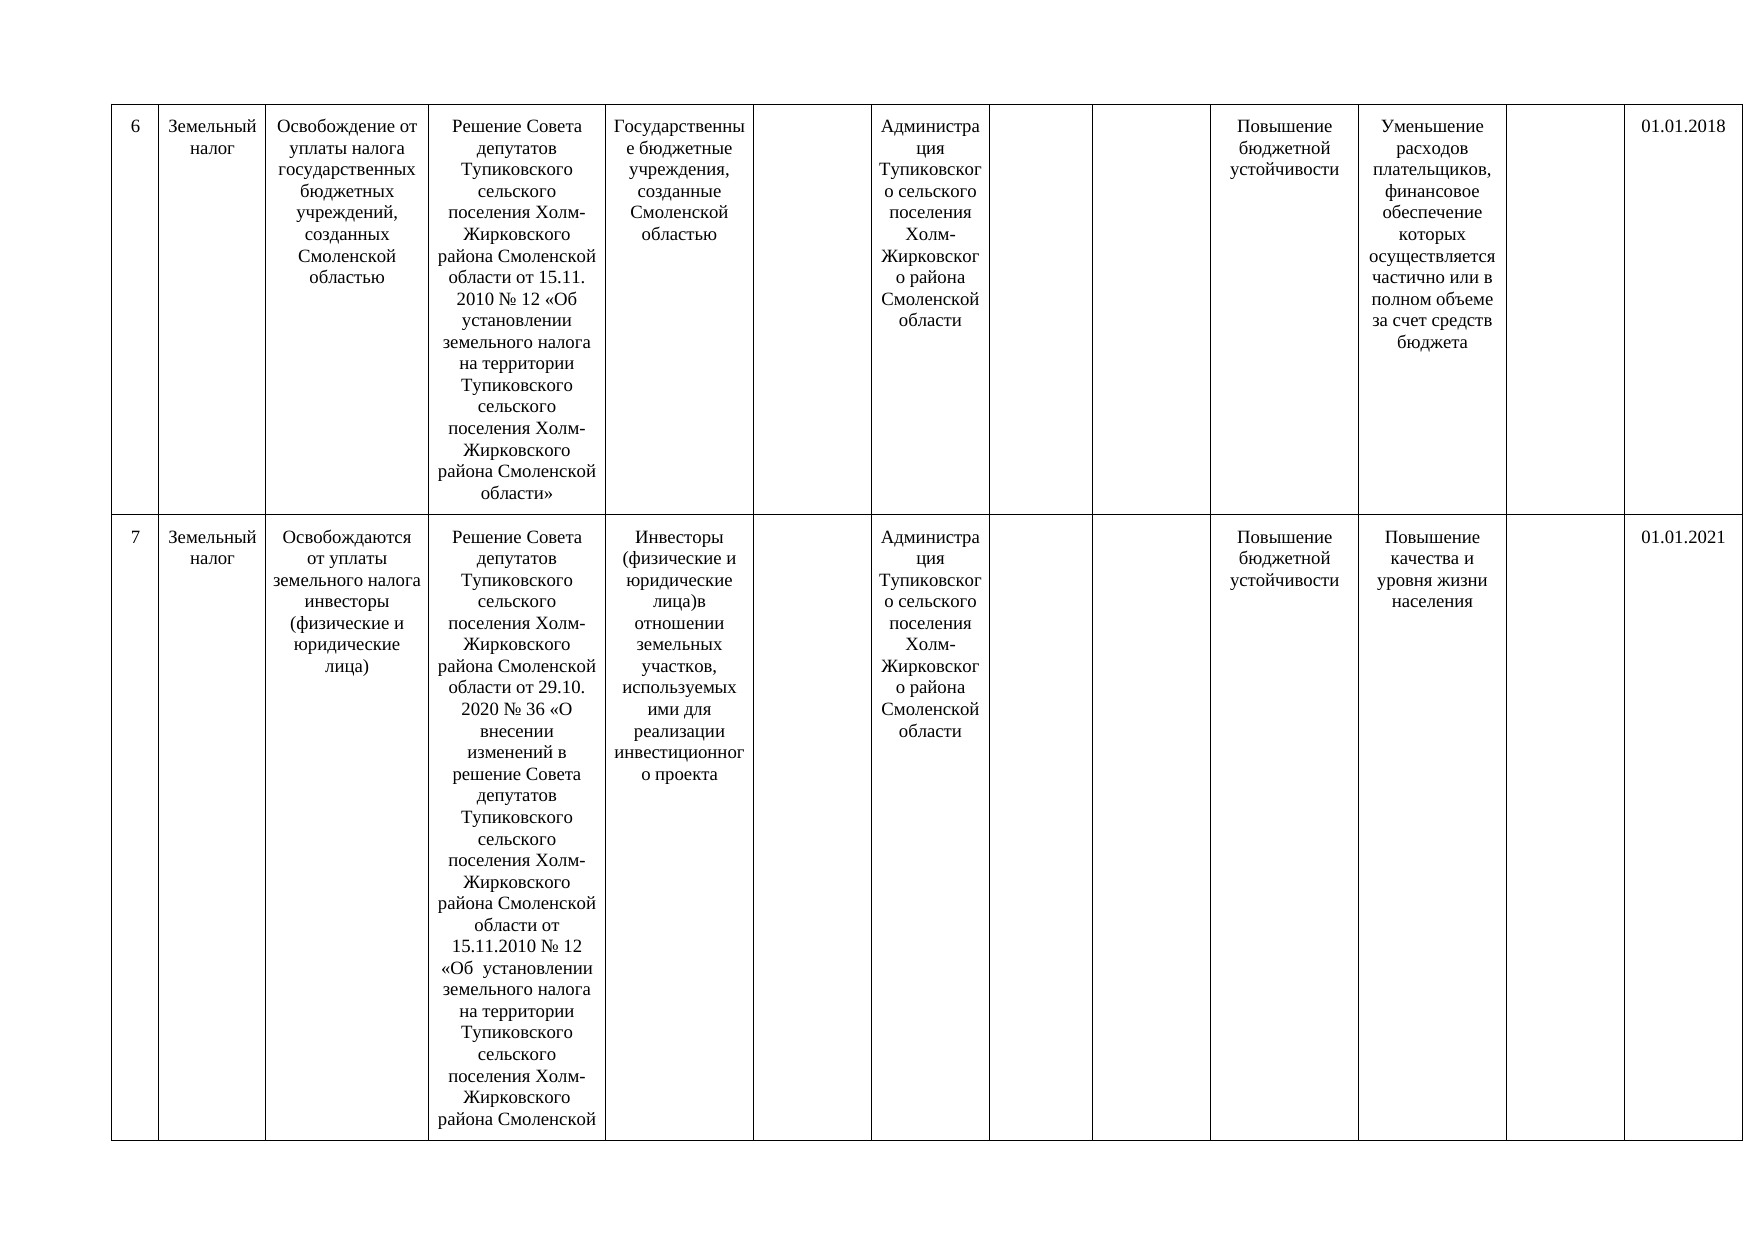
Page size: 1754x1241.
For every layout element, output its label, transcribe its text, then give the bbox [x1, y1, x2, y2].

table_cell Земельный налог [159, 105, 265, 514]
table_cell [429, 105, 605, 514]
table_cell Государственные бюджетные учреждения, созданные Смоленской областью [606, 105, 753, 514]
table_cell [1093, 105, 1210, 514]
table_cell [754, 515, 871, 1140]
table_cell [990, 105, 1092, 514]
table_cell [754, 105, 871, 514]
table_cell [872, 515, 989, 1140]
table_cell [1359, 515, 1506, 1140]
table_cell Освобождение от уплаты налога государственных бюджетных учреждений, созданных Смоленской областью [266, 105, 428, 514]
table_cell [266, 515, 428, 1140]
table_cell 01.01.2021 [1625, 515, 1742, 1140]
table_cell Уменьшение расходов плательщиков, финансовое обеспечение которых осуществляется частично или в полном объеме за счет средств бюджета [1359, 105, 1506, 514]
table_cell 7 [112, 515, 158, 1140]
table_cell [1211, 515, 1358, 1140]
table_cell Повышение бюджетной устойчивости [1211, 105, 1358, 514]
table_cell 01.01.2018 [1625, 105, 1742, 514]
table_cell [990, 515, 1092, 1140]
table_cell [606, 515, 753, 1140]
table_cell Земельный налог [159, 515, 265, 1140]
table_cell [872, 105, 989, 514]
table_cell [1507, 105, 1624, 514]
table_cell 6 [112, 105, 158, 514]
table_cell [1507, 515, 1624, 1140]
table_cell [1093, 515, 1210, 1140]
